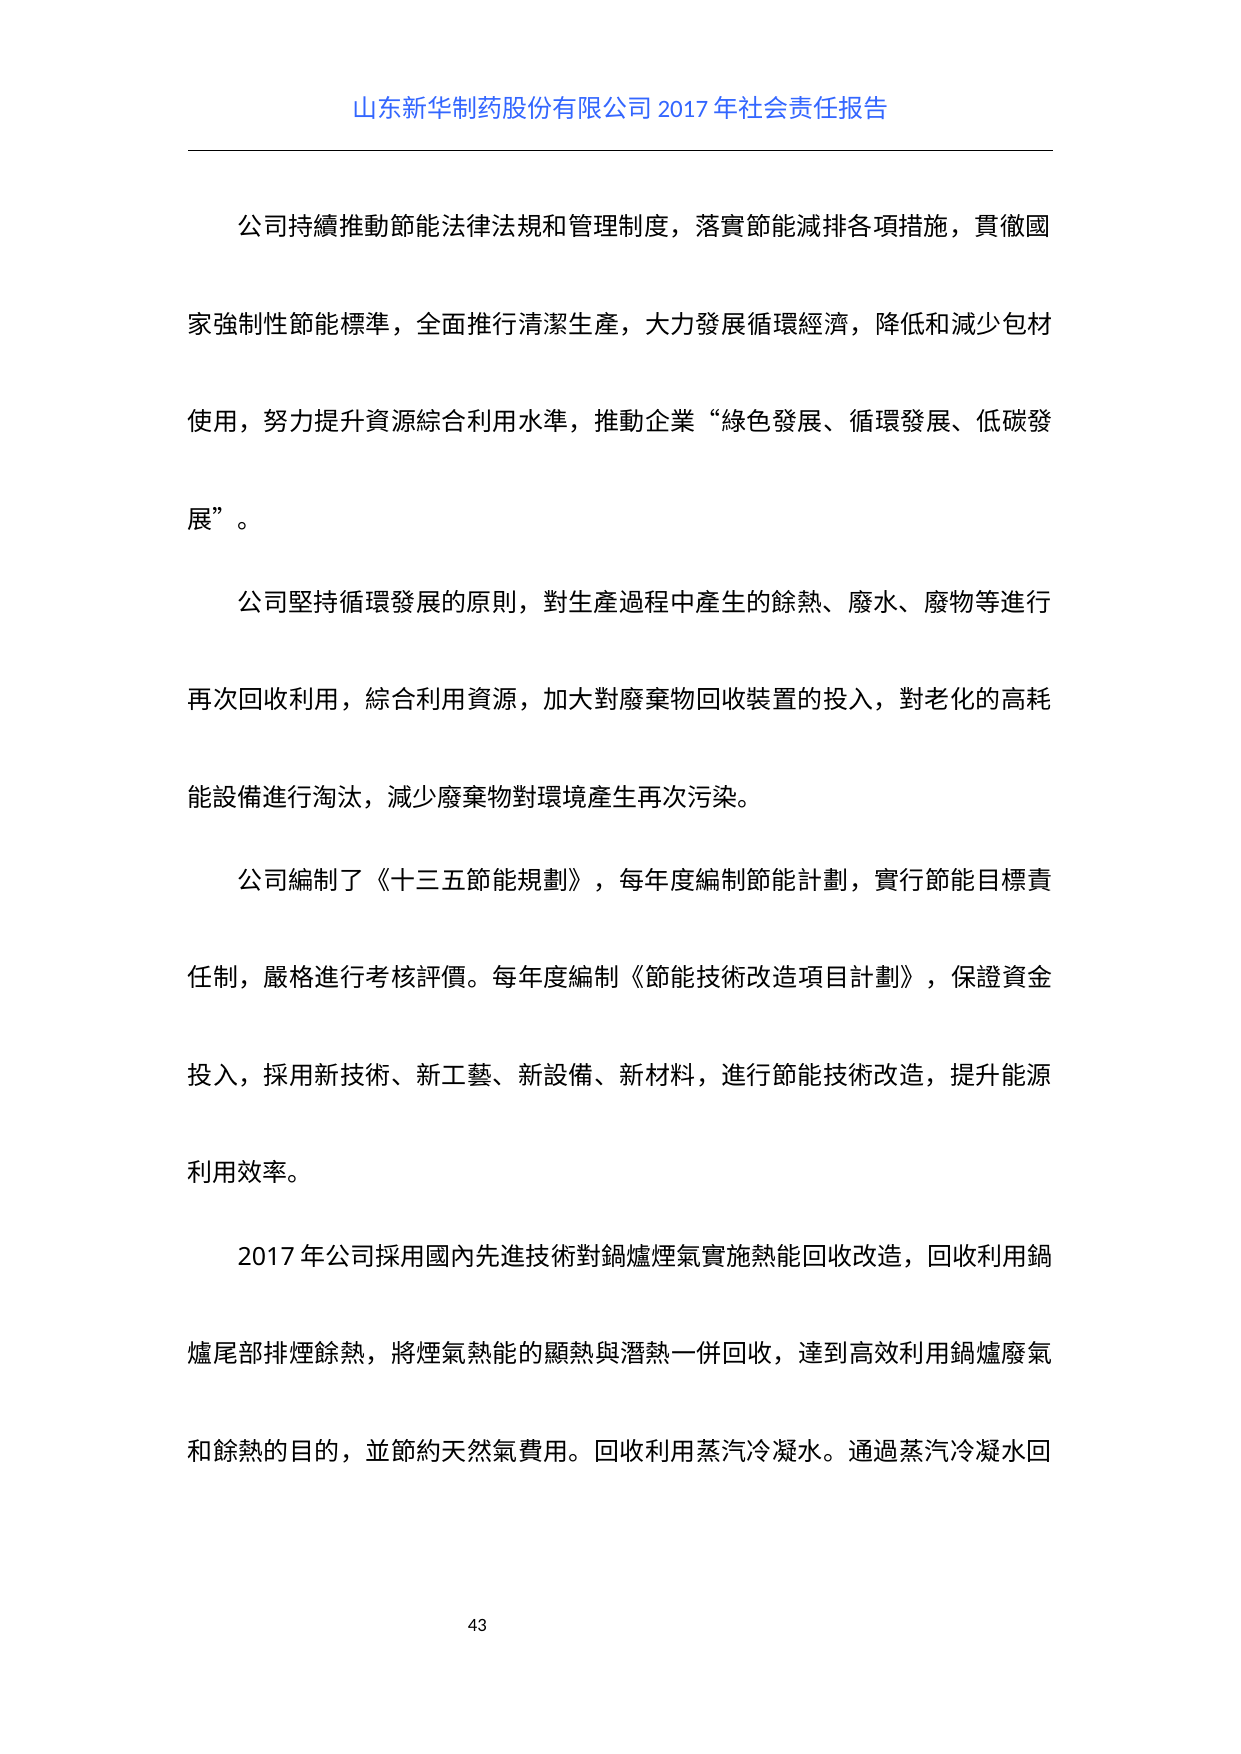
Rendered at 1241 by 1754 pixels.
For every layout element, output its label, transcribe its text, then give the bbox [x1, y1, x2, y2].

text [187, 1222, 1053, 1482]
text 公司堅持循環發展的原則，對生產過程中產生的餘熱、廢水、廢物等進行再次回收利用，綜合利用資源，加大對廢棄物回收裝置的投入，對老化的高耗能設備進行淘汰，減少廢棄物對環境產生再次污染。 [187, 568, 1053, 828]
text 公司持續推動節能法律法規和管理制度，落實節能減排各項措施，貫徹國家強制性節能標準，全面推行清潔生產，大力發展循環經濟，降低和減少包材使用，努力提升資源綜合利用水準，推動企業“綠色發展、循環發展、低碳發展”。 [187, 192, 1053, 550]
text 公司編制了《十三五節能規劃》，每年度編制節能計劃，實行節能目標責任制，嚴格進行考核評價。每年度編制《節能技術改造項目計劃》，保證資金投入，採用新技術、新工藝、新設備、新材料，進行節能技術改造，提升能源利用效率。 [187, 846, 1053, 1203]
